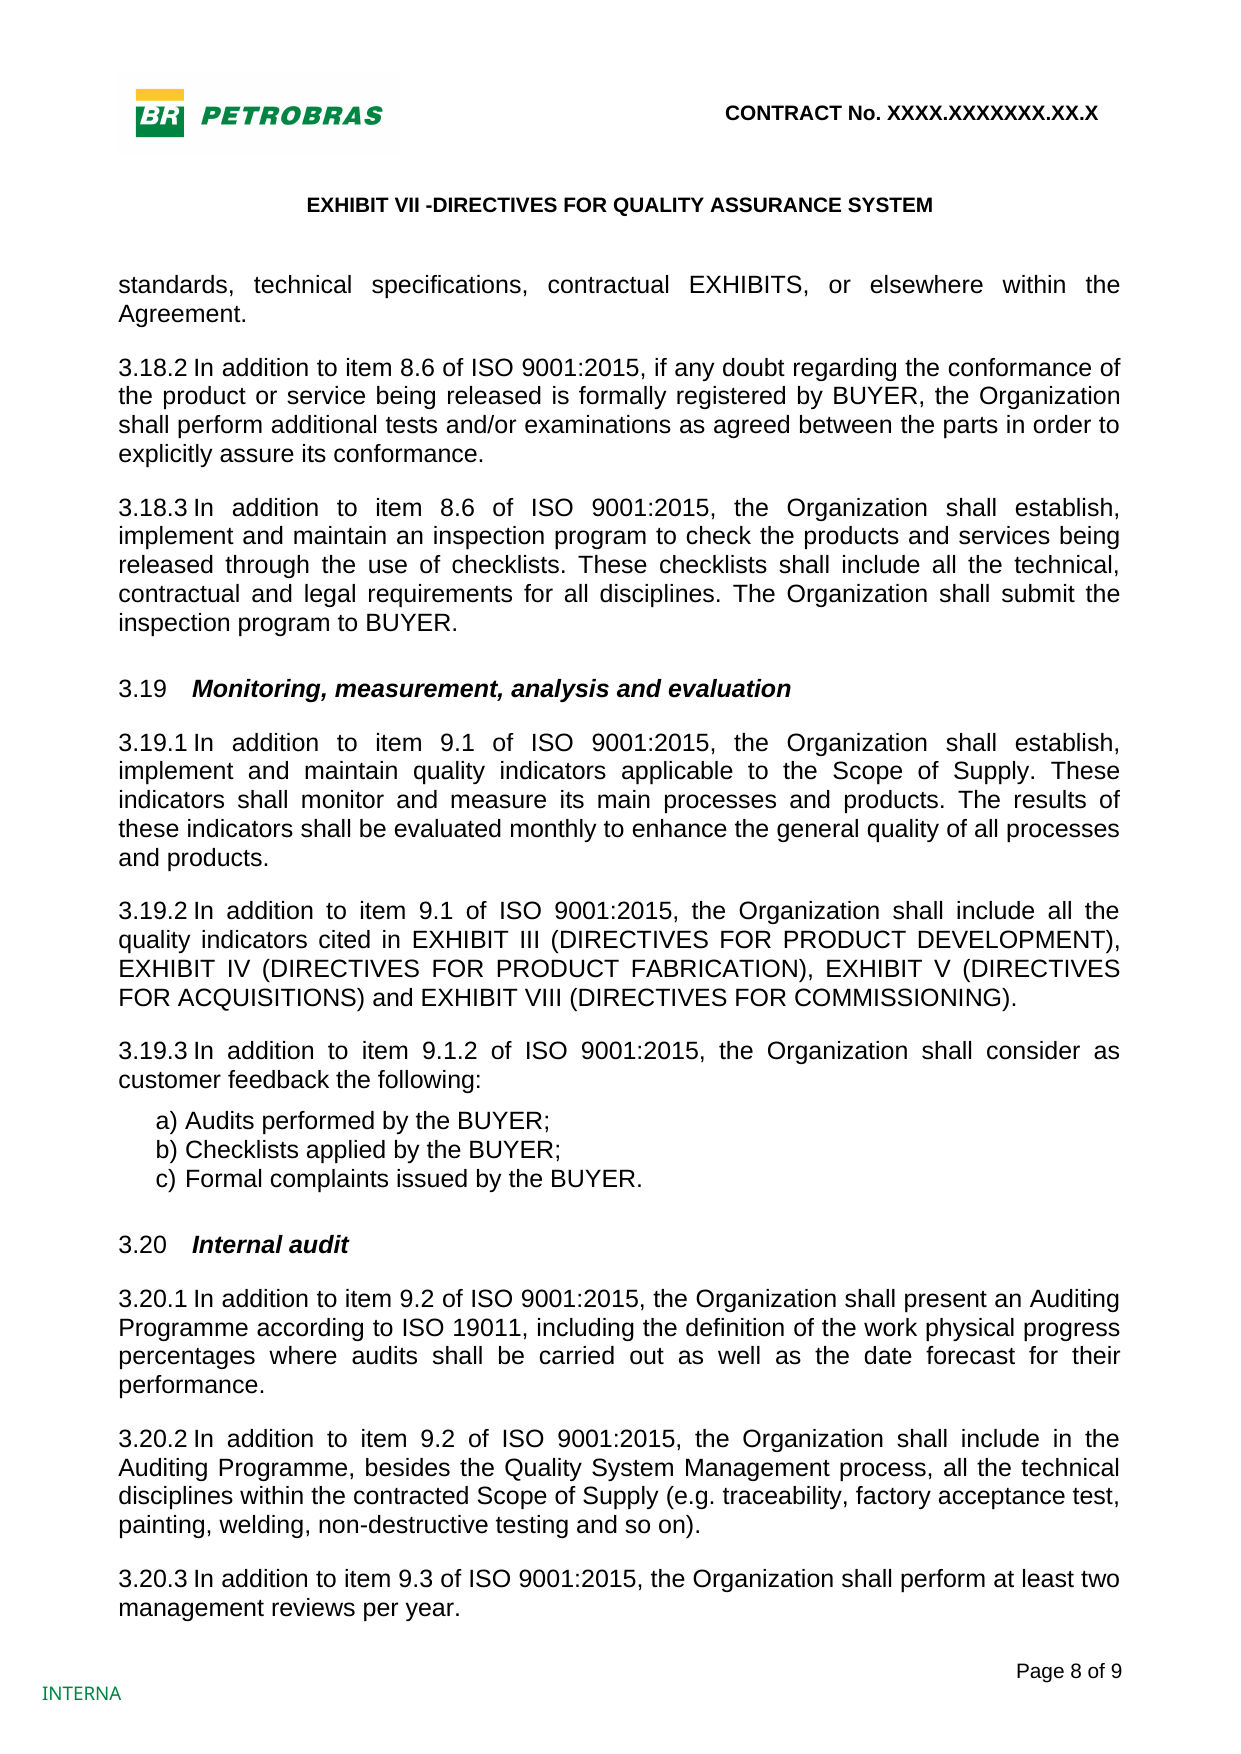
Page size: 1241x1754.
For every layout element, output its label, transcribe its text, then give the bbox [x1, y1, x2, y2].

subtitle Formal complaints issued by the BUYER. [155, 1164, 1122, 1193]
picture [118, 71, 400, 155]
subtitle In addition to item 8.6 of ISO 9001:2015, if any doubt regarding the conformance of the product or service being released is formally registered by BUYER, the Organization shall perform additional tests and/or examinations as agreed between the parts in order to explicitly assure its conformance. [118, 353, 1122, 468]
subtitle In addition to item 9.2 of ISO 9001:2015, the Organization shall present an Auditing Programme according to ISO 19011, including the definition of the work physical progress percentages where audits shall be carried out as well as the date forecast for their performance. [118, 1284, 1122, 1399]
subtitle In addition to item 8.6 of ISO 9001:2015, the Organization shall establish, implement and maintain an inspection program to check the products and services being released through the use of checklists. These checklists shall include all the technical, contractual and legal requirements for all disciplines. The Organization shall submit the inspection program to BUYER. [118, 493, 1122, 636]
subtitle In addition to item 9.1 of ISO 9001:2015, the Organization shall include all the quality indicators cited in EXHIBIT III (DIRECTIVES FOR PRODUCT DEVELOPMENT), EXHIBIT IV (DIRECTIVES FOR PRODUCT FABRICATION), EXHIBIT V (DIRECTIVES FOR ACQUISITIONS) and EXHIBIT VIII (DIRECTIVES FOR COMMISSIONING). [118, 896, 1122, 1011]
subtitle In addition to item 9.2 of ISO 9001:2015, the Organization shall include in the Auditing Programme, besides the Quality System Management process, all the technical disciplines within the contracted Scope of Supply (e.g. traceability, factory acceptance test, painting, welding, non-destructive testing and so on). [118, 1424, 1122, 1539]
subtitle Checklists applied by the BUYER; [155, 1135, 1122, 1164]
subtitle Audits performed by the BUYER; [155, 1106, 1122, 1135]
subtitle In addition to item 9.1 of ISO 9001:2015, the Organization shall establish, implement and maintain quality indicators applicable to the Scope of Supply. These indicators shall monitor and measure its main processes and products. The results of these indicators shall be evaluated monthly to enhance the general quality of all processes and products. [118, 728, 1122, 871]
subtitle In addition to item 9.1.2 of ISO 9001:2015, the Organization shall consider as customer feedback the following: [118, 1036, 1122, 1094]
subtitle Internal audit [118, 1230, 1122, 1259]
subtitle Monitoring, measurement, analysis and evaluation [118, 674, 1122, 703]
subtitle In addition to item 9.3 of ISO 9001:2015, the Organization shall perform at least two management reviews per year. [118, 1564, 1122, 1621]
